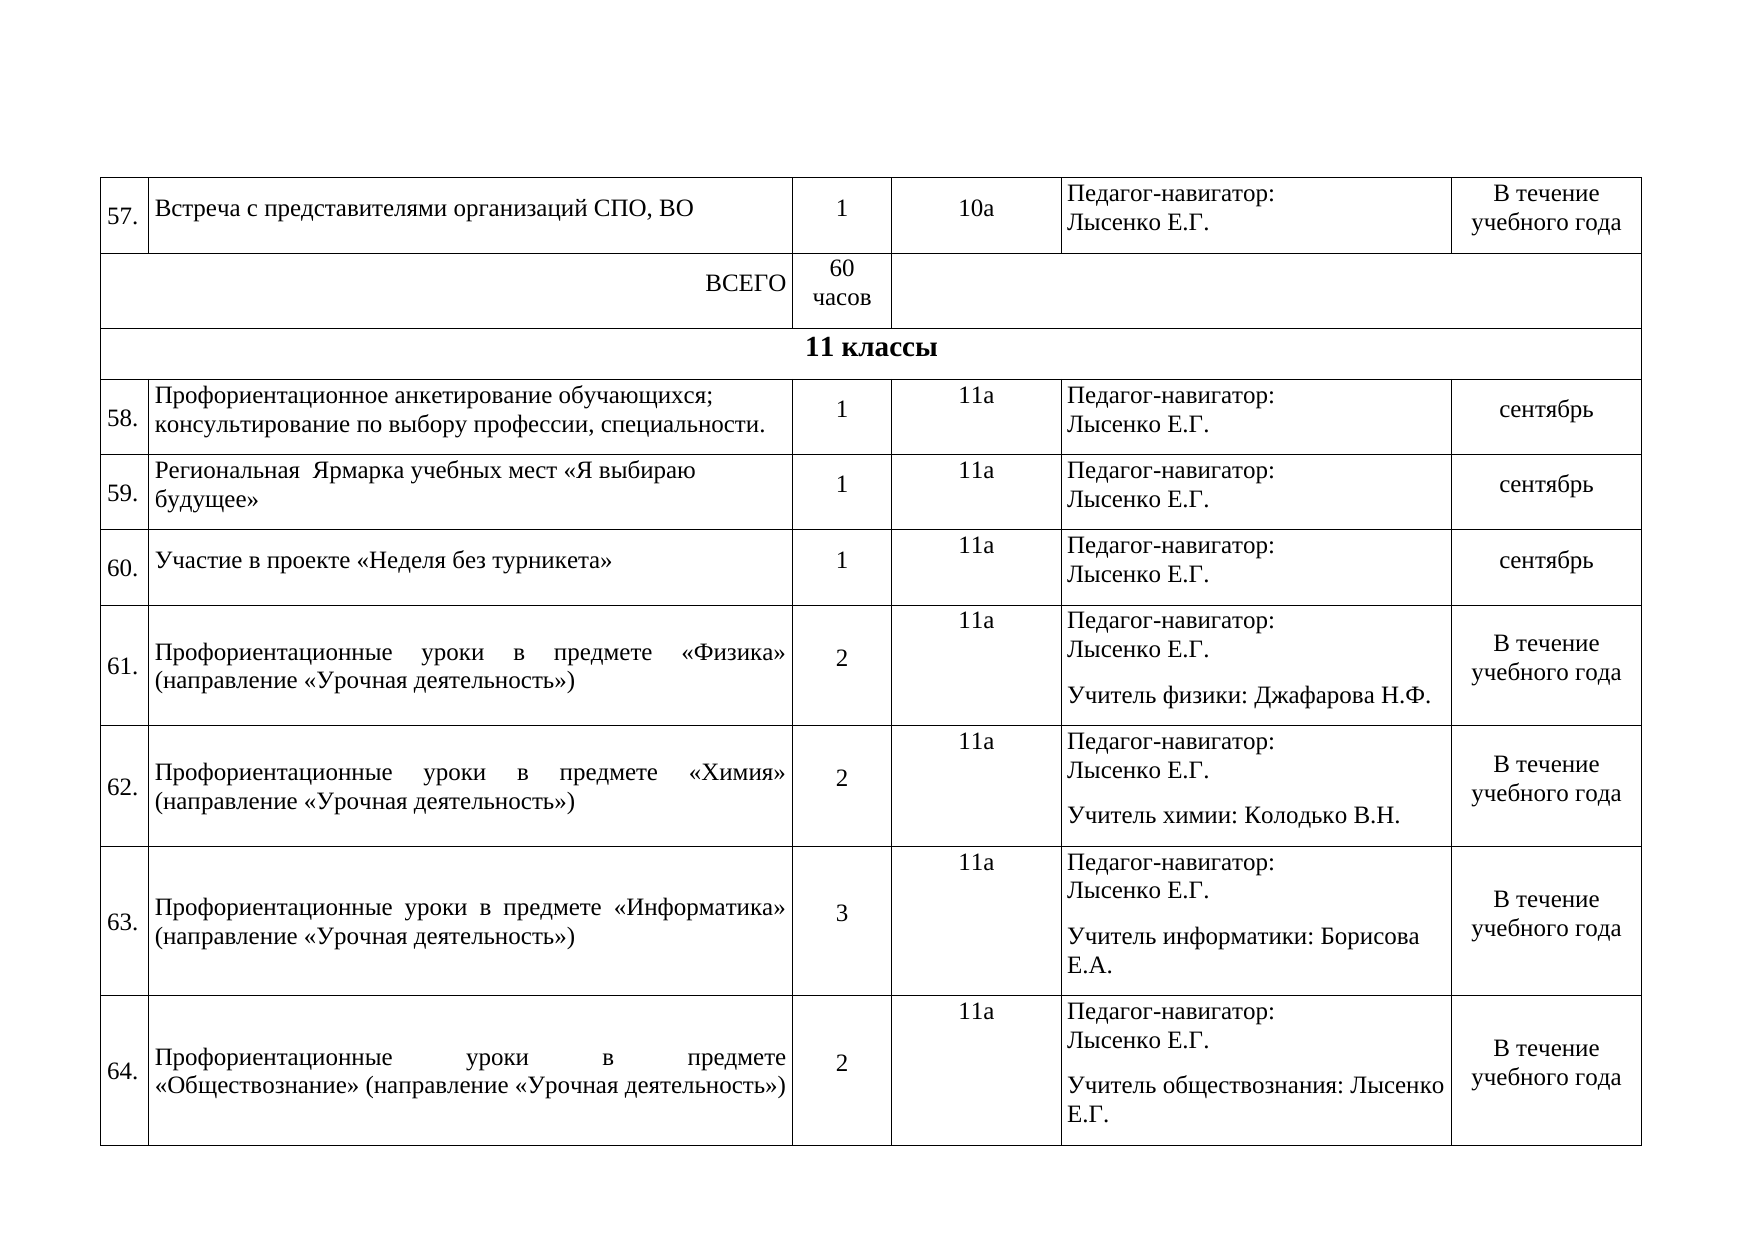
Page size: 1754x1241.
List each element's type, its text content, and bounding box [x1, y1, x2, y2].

table_cell Профориентационные уроки в предмете «Физика» (направление «Урочная деятельность») [149, 606, 792, 725]
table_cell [1452, 178, 1641, 252]
table_cell ВСЕГО [101, 254, 792, 328]
table_cell Педагог-навигатор: Лысенко Е.Г. Учитель физики: Джафарова Н.Ф. [1062, 606, 1451, 725]
table_cell [892, 254, 1641, 328]
table_cell Региональная Ярмарка учебных мест «Я выбираю будущее» [149, 455, 792, 529]
table_cell 11 классы [101, 329, 1641, 379]
table_cell 11а [892, 996, 1061, 1144]
table_cell Педагог-навигатор: Лысенко Е.Г. [1062, 455, 1451, 529]
table_cell 11а [892, 847, 1061, 995]
table_cell [101, 847, 148, 995]
table_cell 11а [892, 726, 1061, 846]
table_cell В течение учебного года [1452, 847, 1641, 995]
table_cell 60 часов [793, 254, 891, 328]
table_cell Встреча с представителями организаций СПО, ВО [149, 178, 792, 252]
table_cell 1 [793, 530, 891, 604]
table_cell сентябрь [1452, 530, 1641, 604]
table_cell 11а [892, 455, 1061, 529]
table_cell Педагог-навигатор: Лысенко Е.Г. Учитель химии: Колодько В.Н. [1062, 726, 1451, 846]
table_cell Педагог-навигатор: Лысенко Е.Г. [1062, 380, 1451, 454]
table_cell 2 [793, 996, 891, 1144]
table_cell 11а [892, 380, 1061, 454]
table_cell [101, 178, 148, 252]
table_cell 11а [892, 606, 1061, 725]
table_cell Педагог-навигатор: Лысенко Е.Г. [1062, 530, 1451, 604]
table_cell 3 [793, 847, 891, 995]
table_cell Профориентационные уроки в предмете «Химия» (направление «Урочная деятельность») [149, 726, 792, 846]
table_cell 2 [793, 606, 891, 725]
table_cell [101, 380, 148, 454]
table_cell 1 [793, 380, 891, 454]
table_cell Педагог-навигатор: Лысенко Е.Г. Учитель информатики: Борисова Е.А. [1062, 847, 1451, 995]
table_cell 1 [793, 455, 891, 529]
table_cell Участие в проекте «Неделя без турникета» [149, 530, 792, 604]
table_cell 2 [793, 726, 891, 846]
table_cell 11а [892, 530, 1061, 604]
table_cell [101, 606, 148, 725]
table_cell 1 [793, 178, 891, 252]
table_cell [101, 726, 148, 846]
table_cell 10а [892, 178, 1061, 252]
table_cell сентябрь [1452, 455, 1641, 529]
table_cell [1452, 996, 1641, 1144]
table_cell В течение учебного года [1452, 606, 1641, 725]
table_cell Профориентационное анкетирование обучающихся; консультирование по выбору профессии, специальности. [149, 380, 792, 454]
table_cell сентябрь [1452, 380, 1641, 454]
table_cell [1062, 178, 1451, 252]
table_cell [101, 455, 148, 529]
table_cell В течение учебного года [1452, 726, 1641, 846]
table_cell [101, 530, 148, 604]
table_cell [101, 996, 148, 1144]
table_cell Профориентационные уроки в предмете «Обществознание» (направление «Урочная деятельность») [149, 996, 792, 1144]
table_cell Профориентационные уроки в предмете «Информатика» (направление «Урочная деятельность») [149, 847, 792, 995]
table_cell Педагог-навигатор: Лысенко Е.Г. Учитель обществознания: Лысенко Е.Г. [1062, 996, 1451, 1144]
